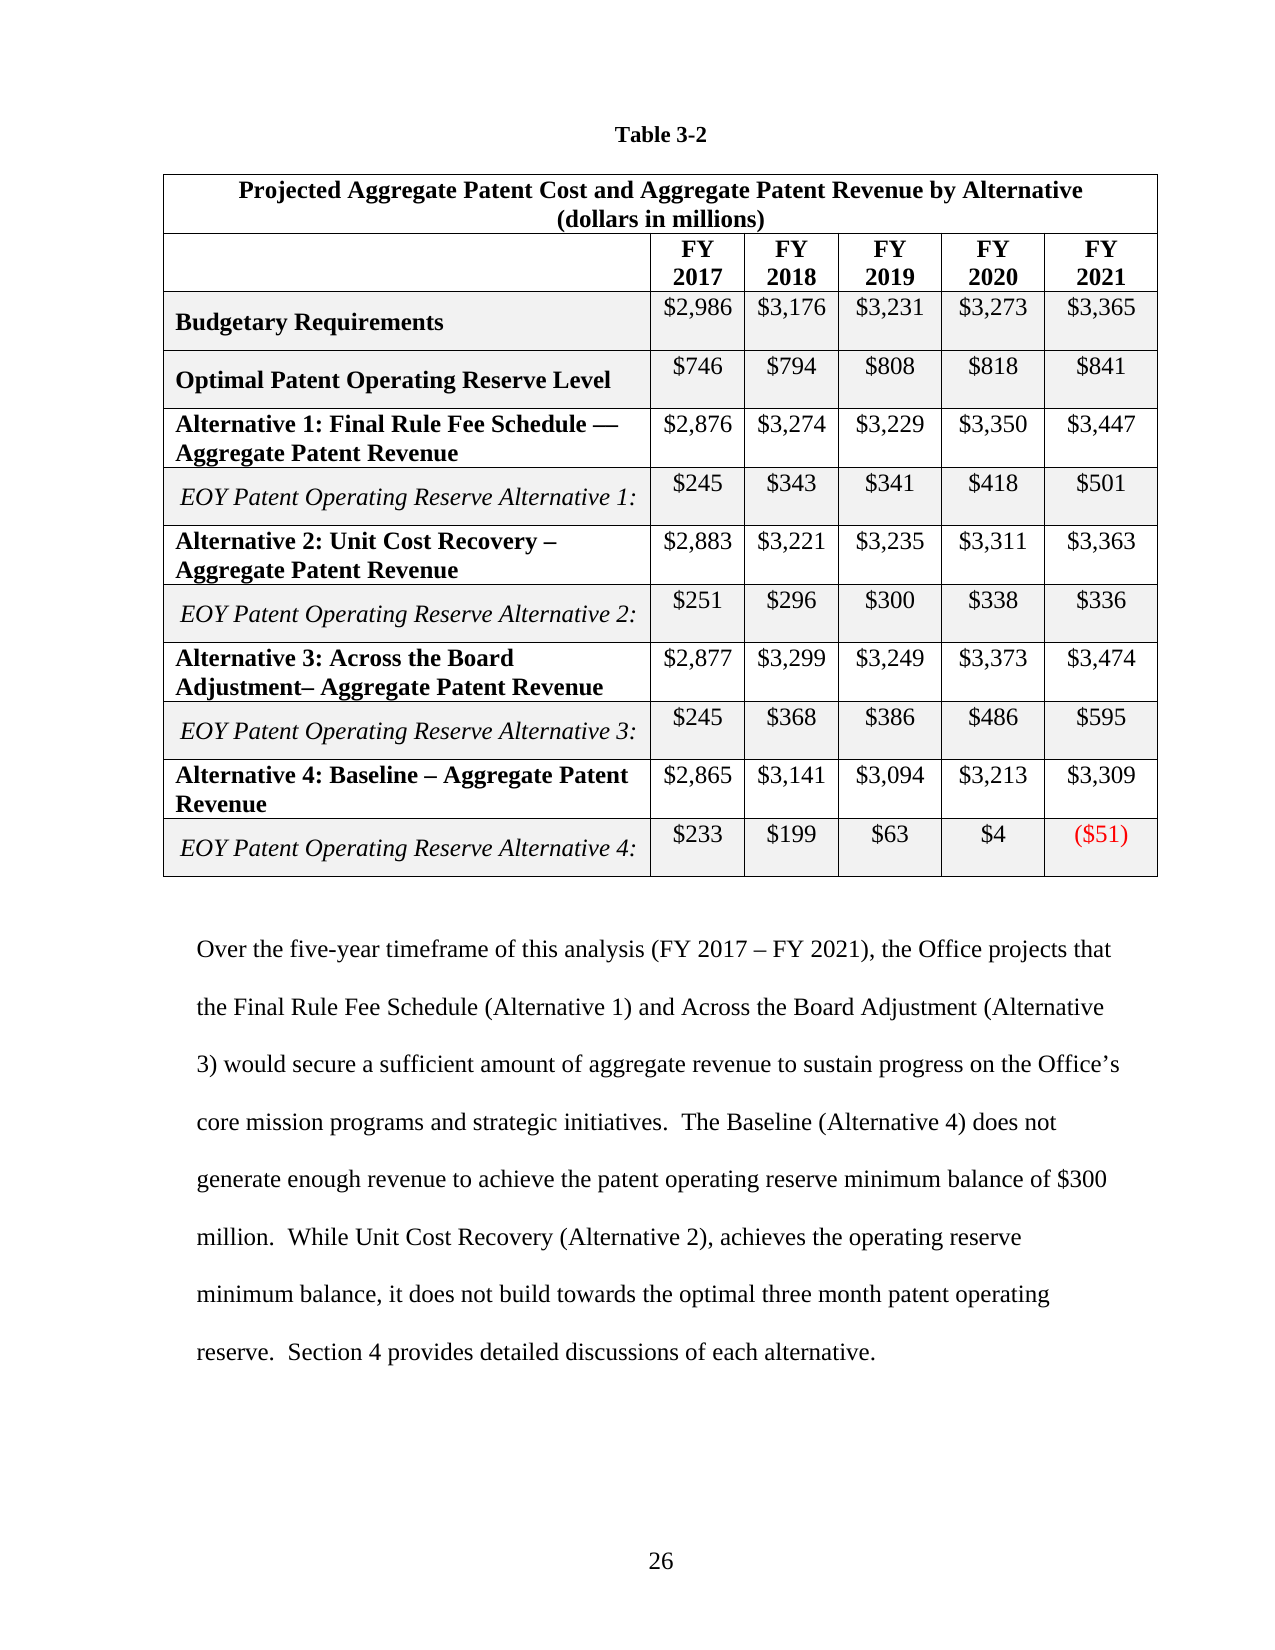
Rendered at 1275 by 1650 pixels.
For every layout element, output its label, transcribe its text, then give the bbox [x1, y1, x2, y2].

table_cell $2,876 [651, 409, 744, 467]
table_cell ($51) [1045, 819, 1157, 876]
table_cell $2,865 [651, 760, 744, 818]
table_cell $3,094 [839, 760, 941, 818]
table_cell $4 [942, 819, 1044, 876]
table_cell $3,311 [942, 526, 1044, 584]
table_cell $3,363 [1045, 526, 1157, 584]
table_cell EOY Patent Operating Reserve Alternative 1: [164, 468, 650, 525]
table_cell Alternative 1: Final Rule Fee Schedule –– Aggregate Patent Revenue [164, 409, 650, 467]
table_cell $2,986 [651, 292, 744, 350]
table_cell Alternative 3: Across the Board Adjustment– Aggregate Patent Revenue [164, 643, 650, 701]
table_cell $338 [942, 585, 1044, 642]
table_cell $2,883 [651, 526, 744, 584]
table_cell $3,365 [1045, 292, 1157, 350]
text Over the five-year timeframe of this analysis (FY 2017 – FY 2021), the Office projects that the Final Rule Fee Schedule (Alternative 1) and Across the Board Adjustment (Alternative 3) would secure a sufficient amount of aggregate revenue to sustain progress on the Office’s core mission programs and strategic initiatives. The Baseline (Alternative 4) does not generate enough revenue to achieve the patent operating reserve minimum balance of $300 million. While Unit Cost Recovery (Alternative 2), achieves the operating reserve minimum balance, it does not build towards the optimal three month patent operating reserve. Section 4 provides detailed discussions of each alternative. [196, 934, 1125, 1366]
table_cell $486 [942, 702, 1044, 759]
table_cell $3,229 [839, 409, 941, 467]
table_cell Optimal Patent Operating Reserve Level [164, 351, 650, 408]
table_cell Alternative 2: Unit Cost Recovery – Aggregate Patent Revenue [164, 526, 650, 584]
table_cell EOY Patent Operating Reserve Alternative 4: [164, 819, 650, 876]
text Table 3-2 [196, 121, 1125, 148]
table_cell $368 [745, 702, 838, 759]
table_cell $3,221 [745, 526, 838, 584]
table_cell $3,299 [745, 643, 838, 701]
table_cell $63 [839, 819, 941, 876]
table_cell $794 [745, 351, 838, 408]
table_cell $3,273 [942, 292, 1044, 350]
table_cell $808 [839, 351, 941, 408]
table_cell $2,877 [651, 643, 744, 701]
table_cell $418 [942, 468, 1044, 525]
table_cell $3,249 [839, 643, 941, 701]
table_cell $343 [745, 468, 838, 525]
table_cell FY 2020 [942, 234, 1044, 291]
table_cell $3,176 [745, 292, 838, 350]
table_cell FY 2019 [839, 234, 941, 291]
table_cell $245 [651, 702, 744, 759]
table_cell $501 [1045, 468, 1157, 525]
table_cell $3,231 [839, 292, 941, 350]
table_cell $3,447 [1045, 409, 1157, 467]
table_cell $3,213 [942, 760, 1044, 818]
table_cell $3,474 [1045, 643, 1157, 701]
table_cell Alternative 4: Baseline – Aggregate Patent Revenue [164, 760, 650, 818]
table_cell $3,141 [745, 760, 838, 818]
table_cell $251 [651, 585, 744, 642]
table_cell $245 [651, 468, 744, 525]
table_cell $336 [1045, 585, 1157, 642]
table_cell FY 2017 [651, 234, 744, 291]
table_cell $818 [942, 351, 1044, 408]
table_cell FY 2018 [745, 234, 838, 291]
table_cell $3,309 [1045, 760, 1157, 818]
table_cell [164, 234, 650, 291]
table_cell $296 [745, 585, 838, 642]
table_cell $746 [651, 351, 744, 408]
table_cell $3,350 [942, 409, 1044, 467]
table_cell EOY Patent Operating Reserve Alternative 2: [164, 585, 650, 642]
table_cell $841 [1045, 351, 1157, 408]
table_cell EOY Patent Operating Reserve Alternative 3: [164, 702, 650, 759]
table_cell $341 [839, 468, 941, 525]
table_cell $199 [745, 819, 838, 876]
table_cell $595 [1045, 702, 1157, 759]
table_cell $300 [839, 585, 941, 642]
table_cell $3,373 [942, 643, 1044, 701]
table_cell $233 [651, 819, 744, 876]
table_cell $3,274 [745, 409, 838, 467]
table_cell $386 [839, 702, 941, 759]
table_cell Budgetary Requirements [164, 292, 650, 350]
table_header Projected Aggregate Patent Cost and Aggregate Patent Revenue by Alternative (dollars in millions) [164, 175, 1157, 233]
table_cell FY 2021 [1045, 234, 1157, 291]
table_cell $3,235 [839, 526, 941, 584]
